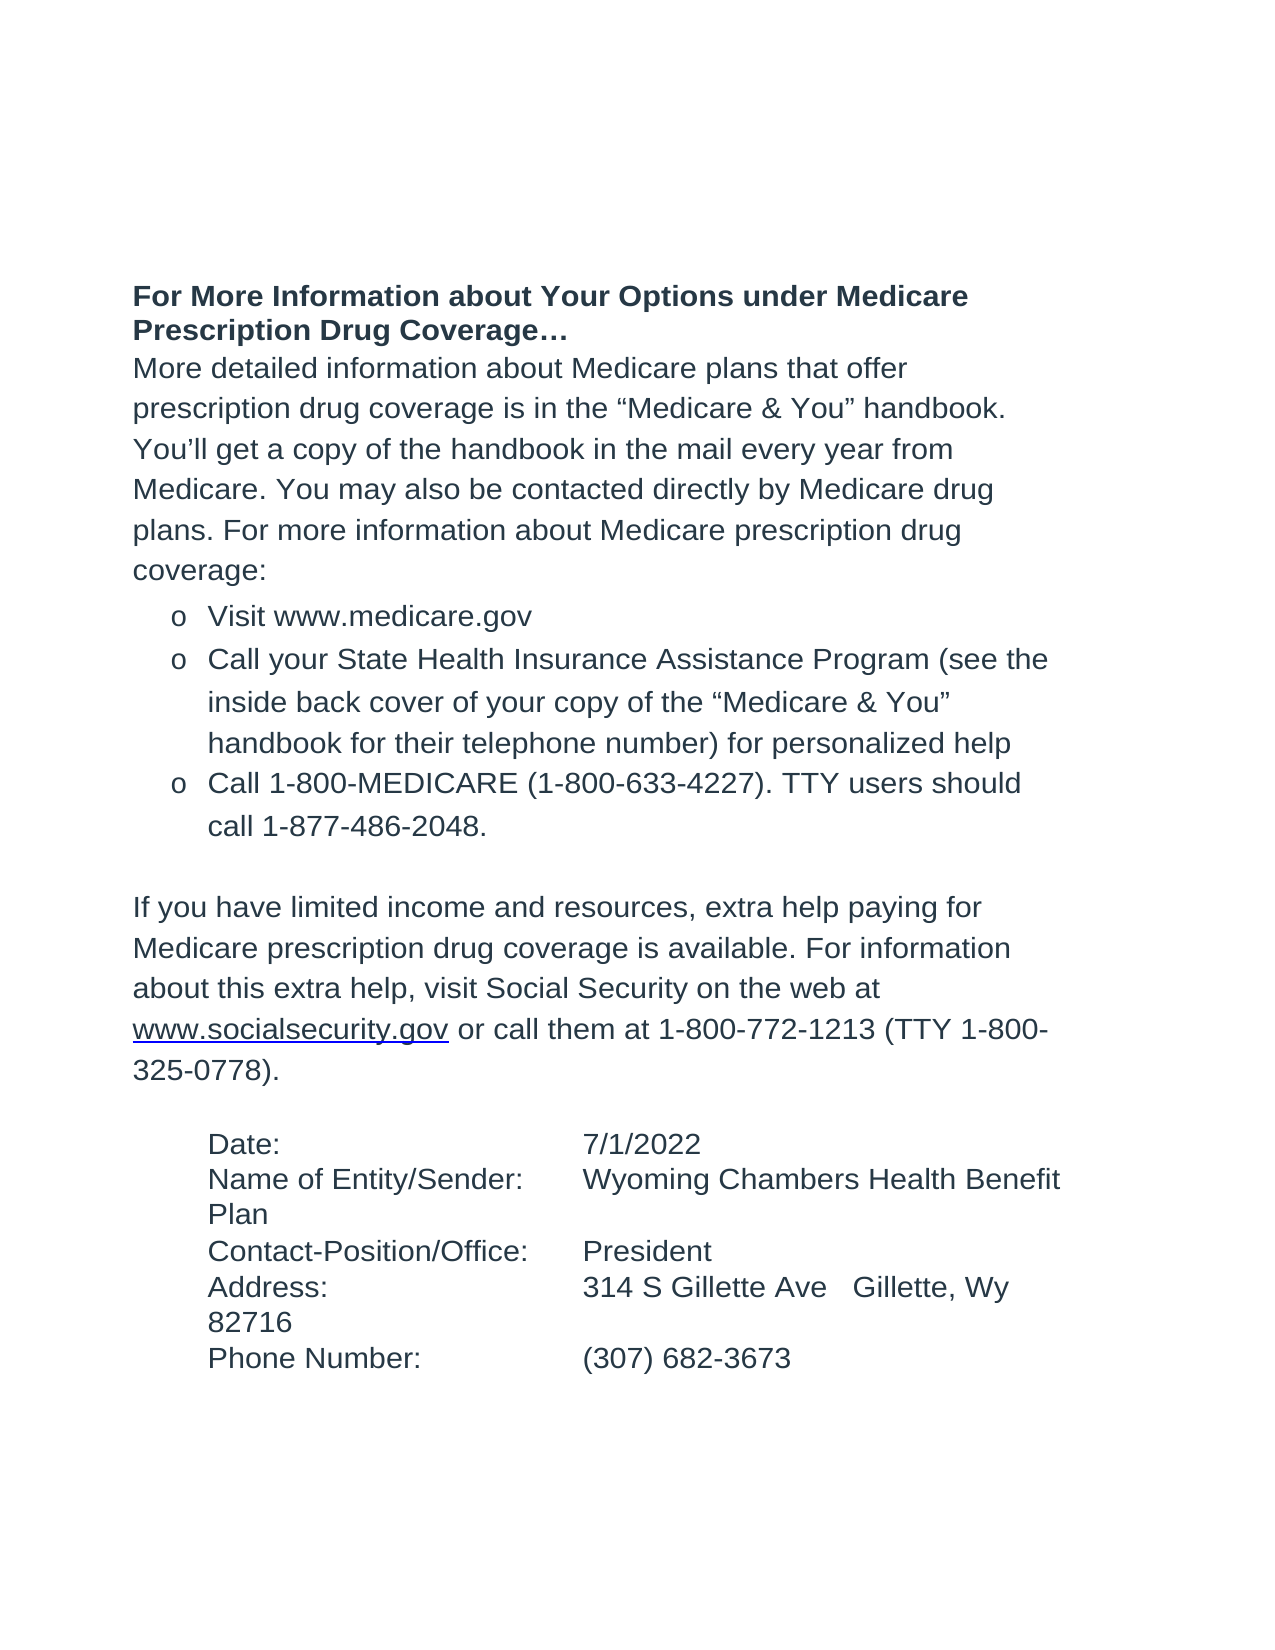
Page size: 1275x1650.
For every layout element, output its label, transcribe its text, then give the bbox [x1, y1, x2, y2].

text Phone Number: (307) 682-3673 [132, 1341, 1070, 1375]
text Contact-Position/Office: President [132, 1234, 1070, 1267]
list Visit www.medicare.gov [170, 598, 1070, 635]
text If you have limited income and resources, extra help paying for Medicare prescription drug coverage is available. For information about this extra help, visit Social Security on the web at www.socialsecurity.gov or call them at 1-800-772-1213 (TTY 1-800-325-0778). [132, 891, 1070, 1086]
text More detailed information about Medicare plans that offer prescription drug coverage is in the “Medicare & You” handbook. You’ll get a copy of the handbook in the mail every year from Medicare. You may also be contacted directly by Medicare drug plans. For more information about Medicare prescription drug coverage: [132, 351, 1070, 587]
list Call 1-800-MEDICARE (1-800-633-4227). TTY users should call 1-877-486-2048. [170, 766, 1070, 843]
text Date: 7/1/2022 [132, 1127, 1070, 1161]
list Call your State Health Insurance Assistance Program (see the inside back cover of your copy of the “Medicare & You” handbook for their telephone number) for personalized help [170, 642, 1088, 759]
text Name of Entity/Sender: Wyoming Chambers Health Benefit Plan [132, 1162, 1070, 1231]
text Address: 314 S Gillette Ave Gillette, Wy 82716 [132, 1270, 1070, 1339]
subtitle For More Information about Your Options under Medicare Prescription Drug Coverage… [132, 279, 1070, 346]
